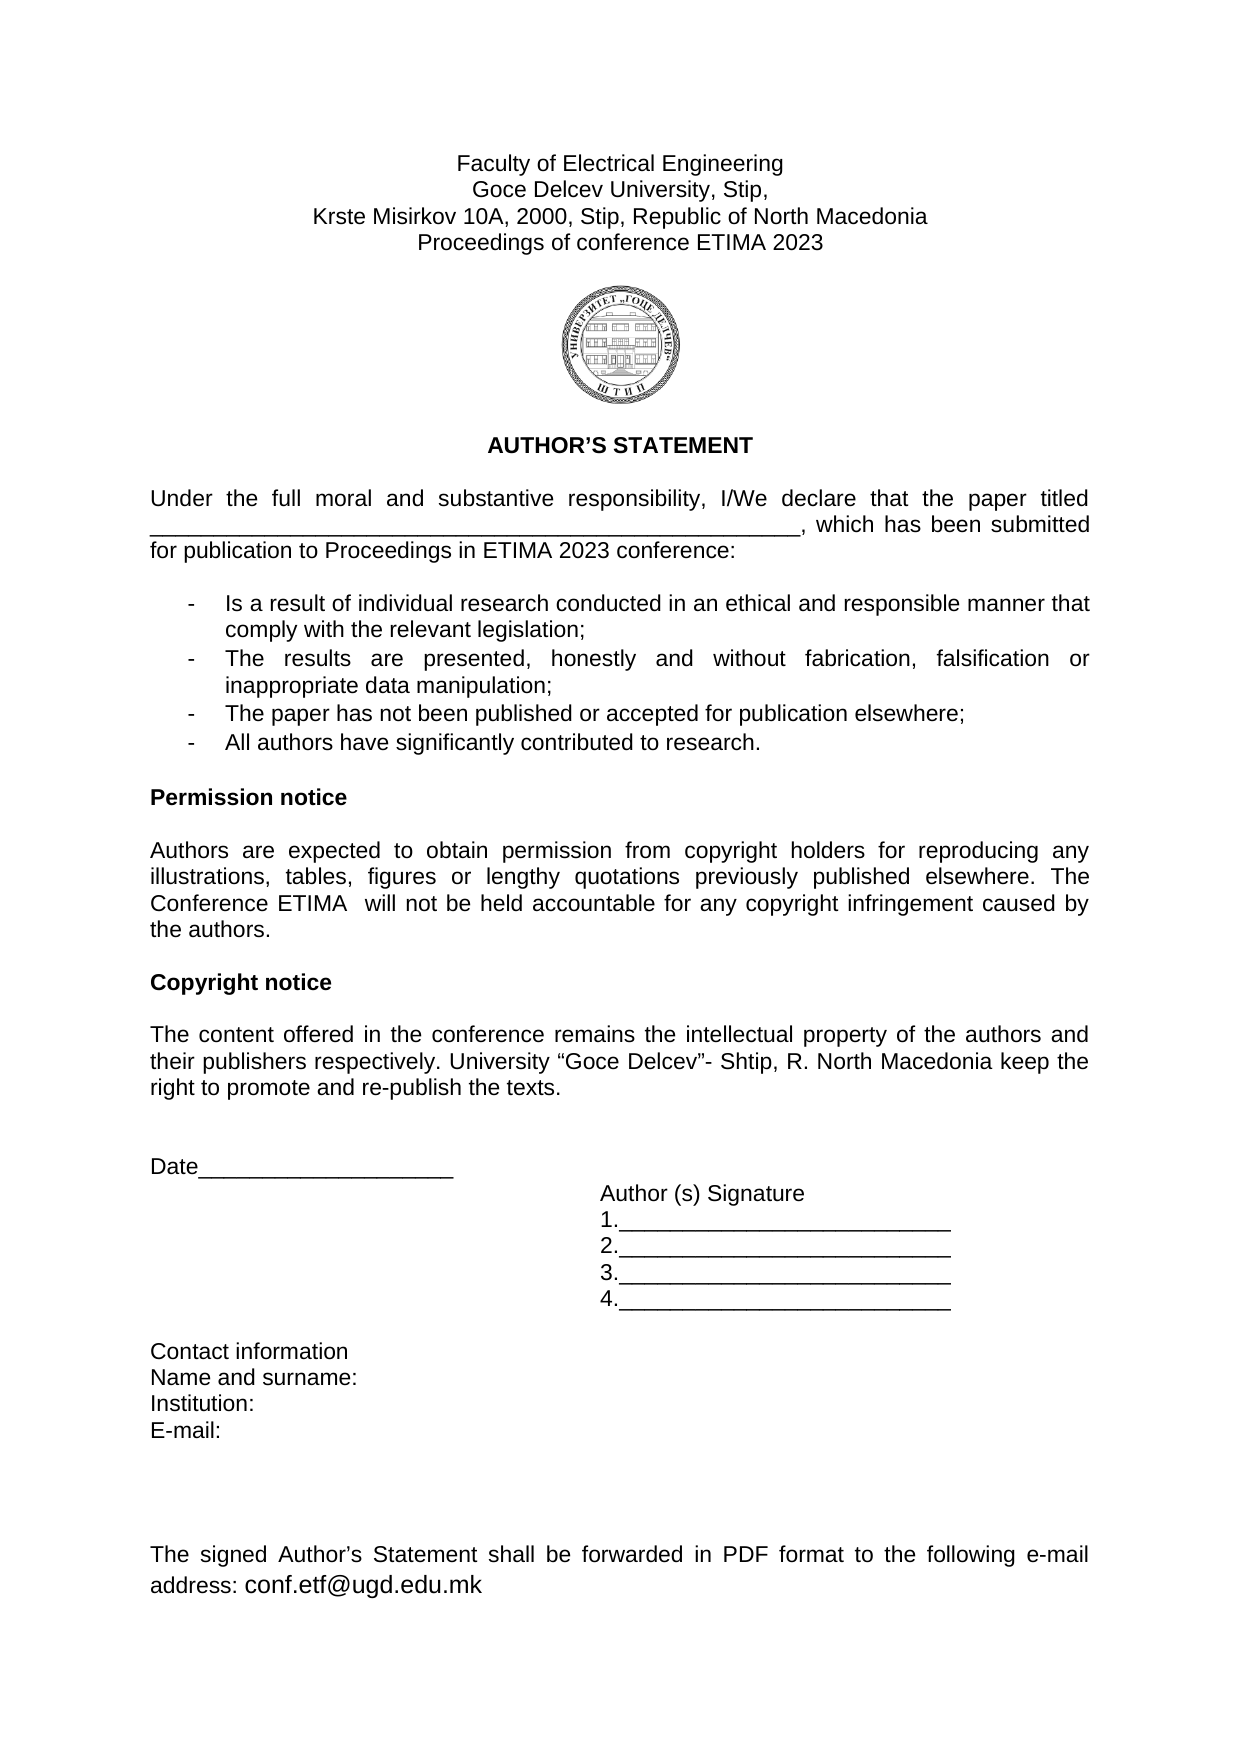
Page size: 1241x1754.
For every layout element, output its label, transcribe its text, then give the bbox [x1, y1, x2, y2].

text E-mail: [150, 1417, 1090, 1443]
text Contact information [150, 1338, 1090, 1364]
list Is a result of individual research conducted in an ethical and responsible manner that comply with the relevant legislation; [187, 590, 1090, 643]
text Goce Delcev University, Stip, [150, 176, 1090, 203]
text The signed Author’s Statement shall be forwarded in PDF format to the following e-mail address: conf.etf@ugd.edu.mk [150, 1541, 1090, 1598]
text Date____________________ [150, 1153, 1090, 1179]
text Under the full moral and substantive responsibility, I/We declare that the paper titled ___________________________________________________, which has been submitted for publication to Proceedings in ETIMA 2023 conference: [150, 485, 1090, 564]
text Krste Misirkov 10A, 2000, Stip, Republic of North Macedonia [150, 203, 1090, 229]
text Institution: [150, 1390, 1090, 1417]
text Name and surname: [150, 1364, 1090, 1390]
text Proceedings of conference ETIMA 2023 [150, 229, 1090, 255]
text Author (s) Signature [525, 1179, 1090, 1206]
list The results are presented, honestly and without fabrication, falsification or inappropriate data manipulation; [187, 645, 1090, 698]
text Copyright notice [150, 969, 1090, 995]
text 2.__________________________ [525, 1232, 1090, 1258]
list The paper has not been published or accepted for publication elsewhere; [187, 700, 1090, 727]
text Permission notice [150, 784, 1090, 811]
picture [558, 281, 683, 406]
text 1.__________________________ [525, 1206, 1090, 1232]
text 3.__________________________ [525, 1258, 1090, 1285]
list All authors have significantly contributed to research. [187, 729, 1090, 755]
text Authors are expected to obtain permission from copyright holders for reproducing any illustrations, tables, figures or lengthy quotations previously published elsewhere. The Conference ETIMA will not be held accountable for any copyright infringement caused by the authors. [150, 837, 1090, 942]
text The content offered in the conference remains the intellectual property of the authors and their publishers respectively. University “Goce Delcev”- Shtip, R. North Macedonia keep the right to promote and re-publish the texts. [150, 1021, 1090, 1100]
text 4.__________________________ [525, 1285, 1090, 1311]
text Faculty of Electrical Engineering [150, 150, 1090, 176]
text AUTHOR’S STATEMENT [150, 432, 1090, 458]
